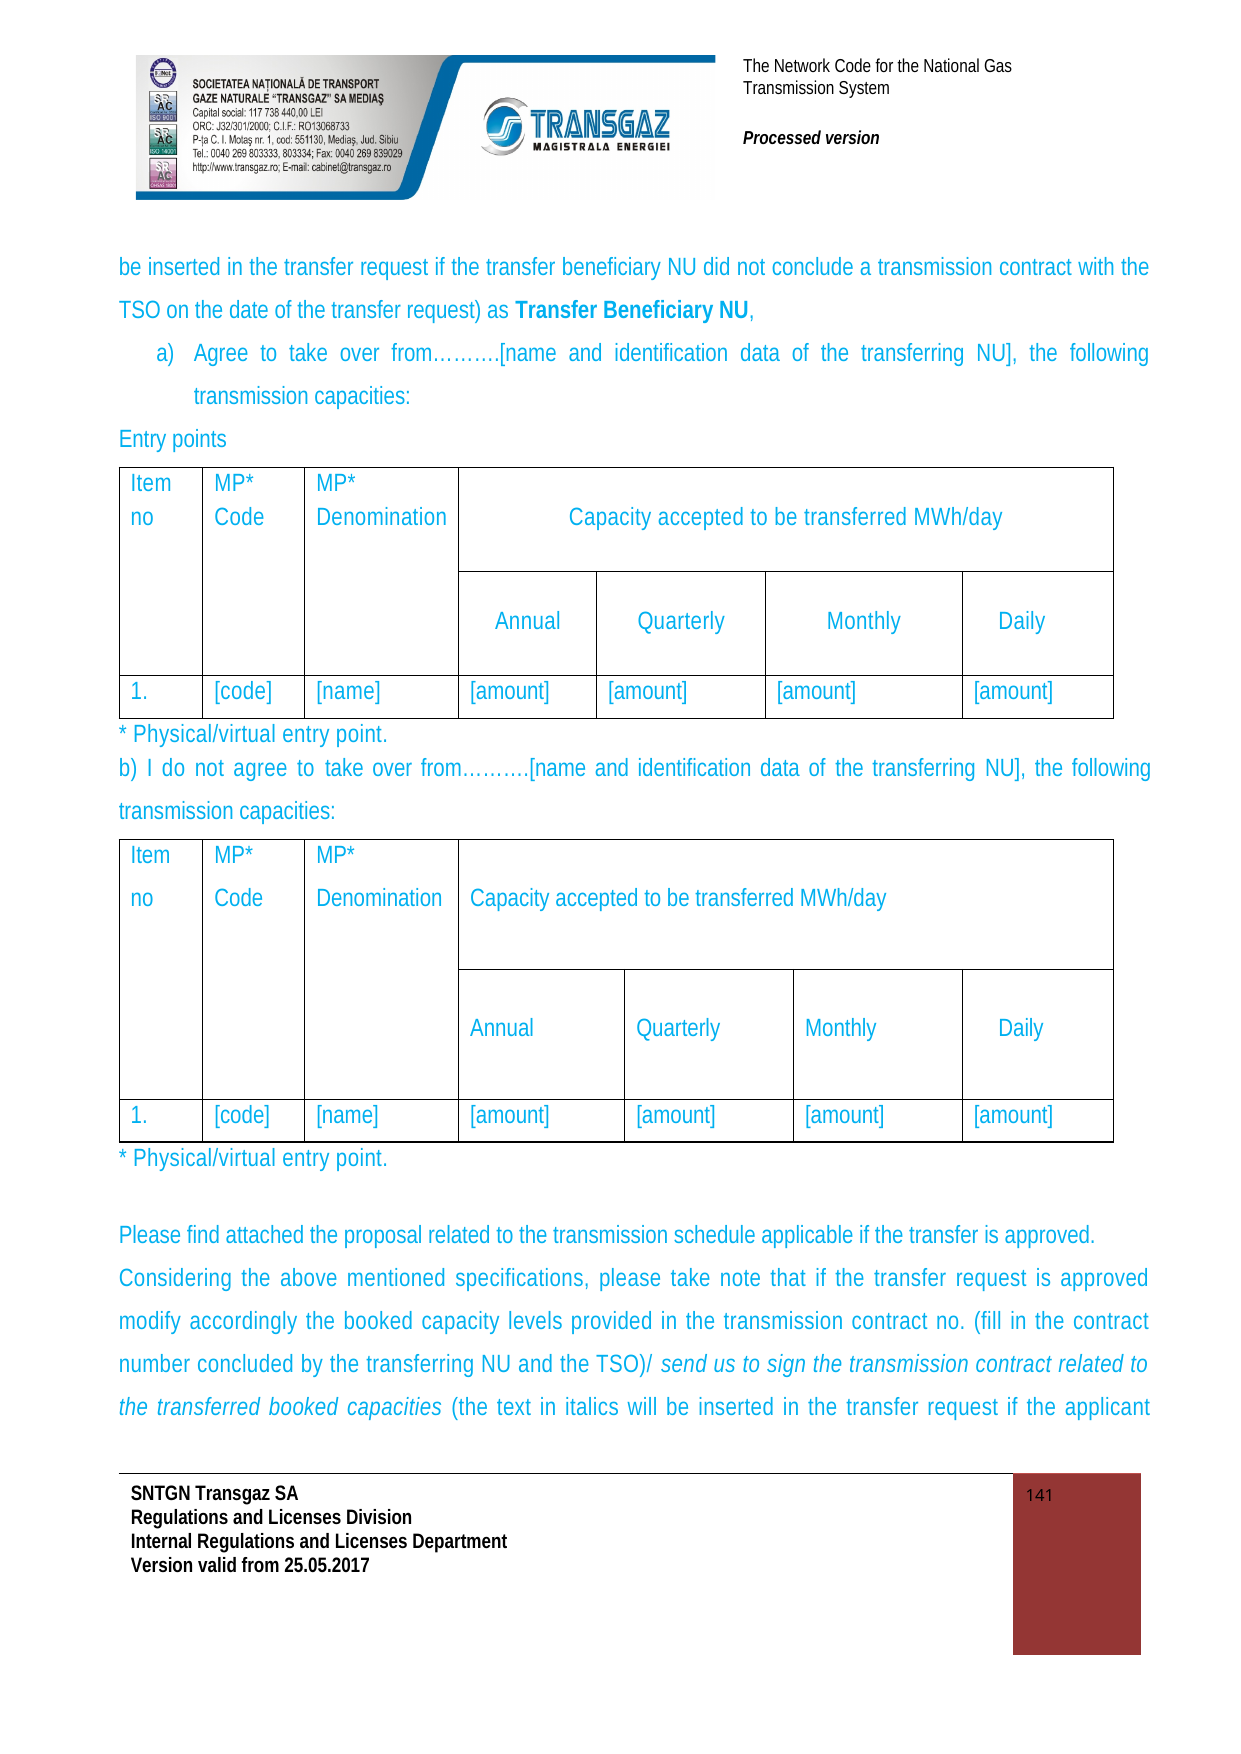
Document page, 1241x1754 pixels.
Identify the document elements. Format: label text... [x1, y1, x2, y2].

text * Physical/virtual entry point. [118, 719, 1152, 747]
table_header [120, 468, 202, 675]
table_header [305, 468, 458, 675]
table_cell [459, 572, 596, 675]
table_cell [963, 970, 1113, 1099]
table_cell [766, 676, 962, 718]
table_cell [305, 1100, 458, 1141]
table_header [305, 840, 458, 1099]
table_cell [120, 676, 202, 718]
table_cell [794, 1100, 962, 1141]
picture [135, 55, 716, 200]
list Agree to take over from……….[name and identification data of the transferring NU], the following transmission capacities: [156, 338, 1152, 409]
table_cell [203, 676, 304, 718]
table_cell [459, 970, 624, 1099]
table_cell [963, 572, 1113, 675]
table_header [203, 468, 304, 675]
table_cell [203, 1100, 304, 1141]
text Please find attached the proposal related to the transmission schedule applicable if the transfer is approved. [118, 1220, 1152, 1248]
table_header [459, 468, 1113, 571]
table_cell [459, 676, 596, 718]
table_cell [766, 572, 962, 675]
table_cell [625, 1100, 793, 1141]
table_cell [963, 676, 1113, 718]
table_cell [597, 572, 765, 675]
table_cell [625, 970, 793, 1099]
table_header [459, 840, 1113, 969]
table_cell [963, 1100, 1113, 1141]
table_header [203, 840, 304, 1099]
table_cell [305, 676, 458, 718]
text Entry points [118, 424, 1152, 452]
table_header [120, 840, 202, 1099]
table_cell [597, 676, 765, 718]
text * Physical/virtual entry point. [118, 1142, 1152, 1171]
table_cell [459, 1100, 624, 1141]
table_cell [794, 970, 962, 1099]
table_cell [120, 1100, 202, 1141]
text b) I do not agree to take over from……….[name and identification data of the transferring NU], the following transmission capacities: [118, 753, 1152, 825]
